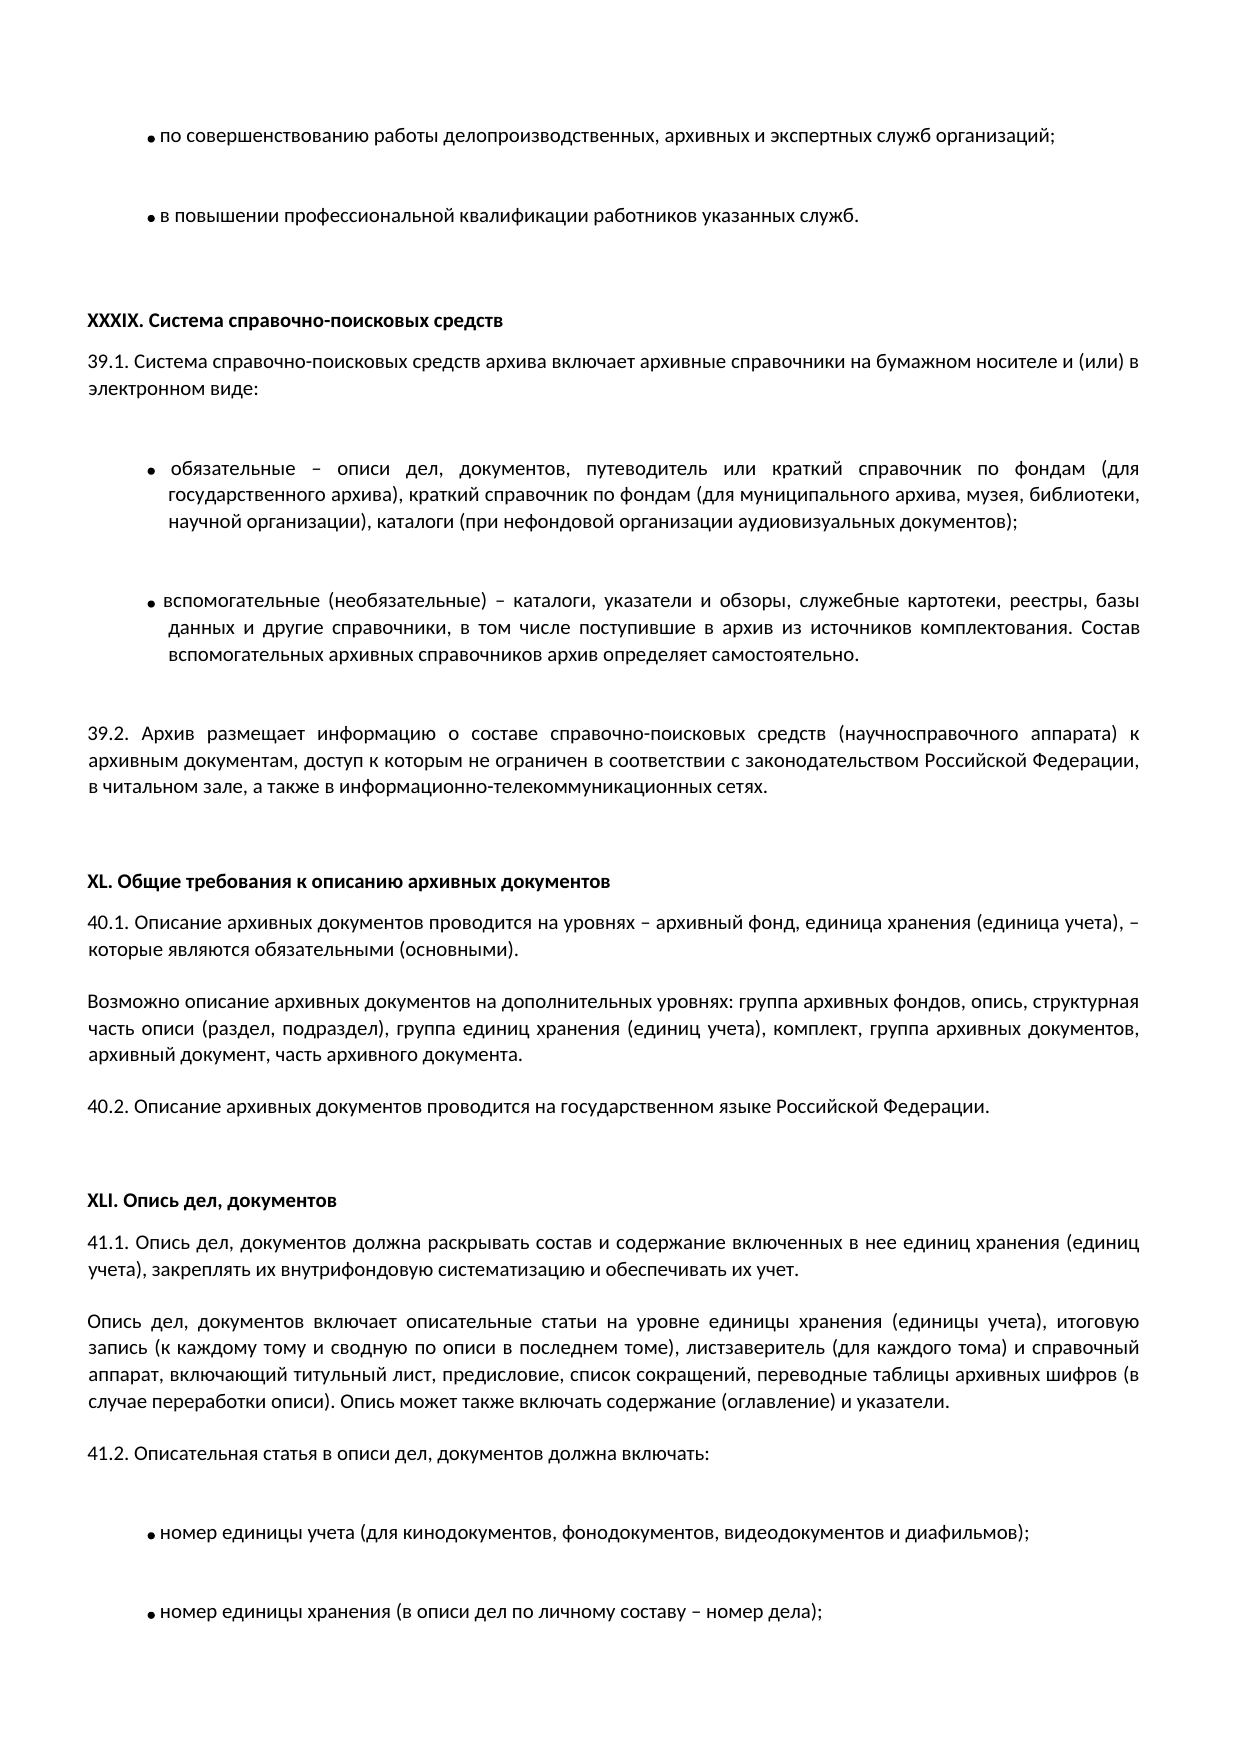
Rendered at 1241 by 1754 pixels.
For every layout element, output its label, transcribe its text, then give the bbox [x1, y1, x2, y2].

text номер единицы учета (для кинодокументов, фонодокументов, видеодокументов и диафильмов); [148, 1519, 1141, 1545]
text 39.1. Система справочно-поисковых средств архива включает архивные справочники на бумажном носителе и (или) в электронном виде: [87, 348, 1141, 401]
text обязательные – описи дел, документов, путеводитель или краткий справочник по фондам (для государственного архива), краткий справочник по фондам (для муниципального архива, музея, библиотеки, научной организации), каталоги (при нефондовой организации аудиовизуальных документов); [148, 455, 1141, 533]
text 39.2. Архив размещает информацию о составе справочно-поисковых средств (научносправочного аппарата) к архивным документам, доступ к которым не ограничен в соответствии с законодательством Российской Федерации, в читальном зале, а также в информационно-телекоммуникационных сетях. [87, 720, 1141, 799]
text Возможно описание архивных документов на дополнительных уровнях: группа архивных фондов, опись, структурная часть описи (раздел, подраздел), группа единиц хранения (единиц учета), комплект, группа архивных документов, архивный документ, часть архивного документа. [87, 988, 1141, 1067]
text 40.2. Описание архивных документов проводится на государственном языке Российской Федерации. [87, 1093, 1141, 1119]
subtitle XXXIX. Система справочно-поисковых средств [87, 307, 918, 333]
subtitle XLI. Опись дел, документов [87, 1188, 918, 1213]
text 41.1. Опись дел, документов должна раскрывать состав и содержание включенных в нее единиц хранения (единиц учета), закреплять их внутрифондовую систематизацию и обеспечивать их учет. [87, 1229, 1141, 1281]
text по совершенствованию работы делопроизводственных, архивных и экспертных служб организаций; [148, 122, 1141, 148]
text 40.1. Описание архивных документов проводится на уровнях – архивный фонд, единица хранения (единица учета), – которые являются обязательными (основными). [87, 909, 1141, 961]
text вспомогательные (необязательные) – каталоги, указатели и обзоры, служебные картотеки, реестры, базы данных и другие справочники, в том числе поступившие в архив из источников комплектования. Состав вспомогательных архивных справочников архив определяет самостоятельно. [148, 587, 1141, 666]
text в повышении профессиональной квалификации работников указанных служб. [148, 202, 1141, 227]
text 41.2. Описательная статья в описи дел, документов должна включать: [87, 1440, 1141, 1465]
text Опись дел, документов включает описательные статьи на уровне единицы хранения (единицы учета), итоговую запись (к каждому тому и сводную по описи в последнем томе), листзаверитель (для каждого тома) и справочный аппарат, включающий титульный лист, предисловие, список сокращений, переводные таблицы архивных шифров (в случае переработки описи). Опись может также включать содержание (оглавление) и указатели. [87, 1308, 1141, 1413]
subtitle XL. Общие требования к описанию архивных документов [87, 868, 918, 893]
text номер единицы хранения (в описи дел по личному составу – номер дела); [148, 1599, 1141, 1624]
